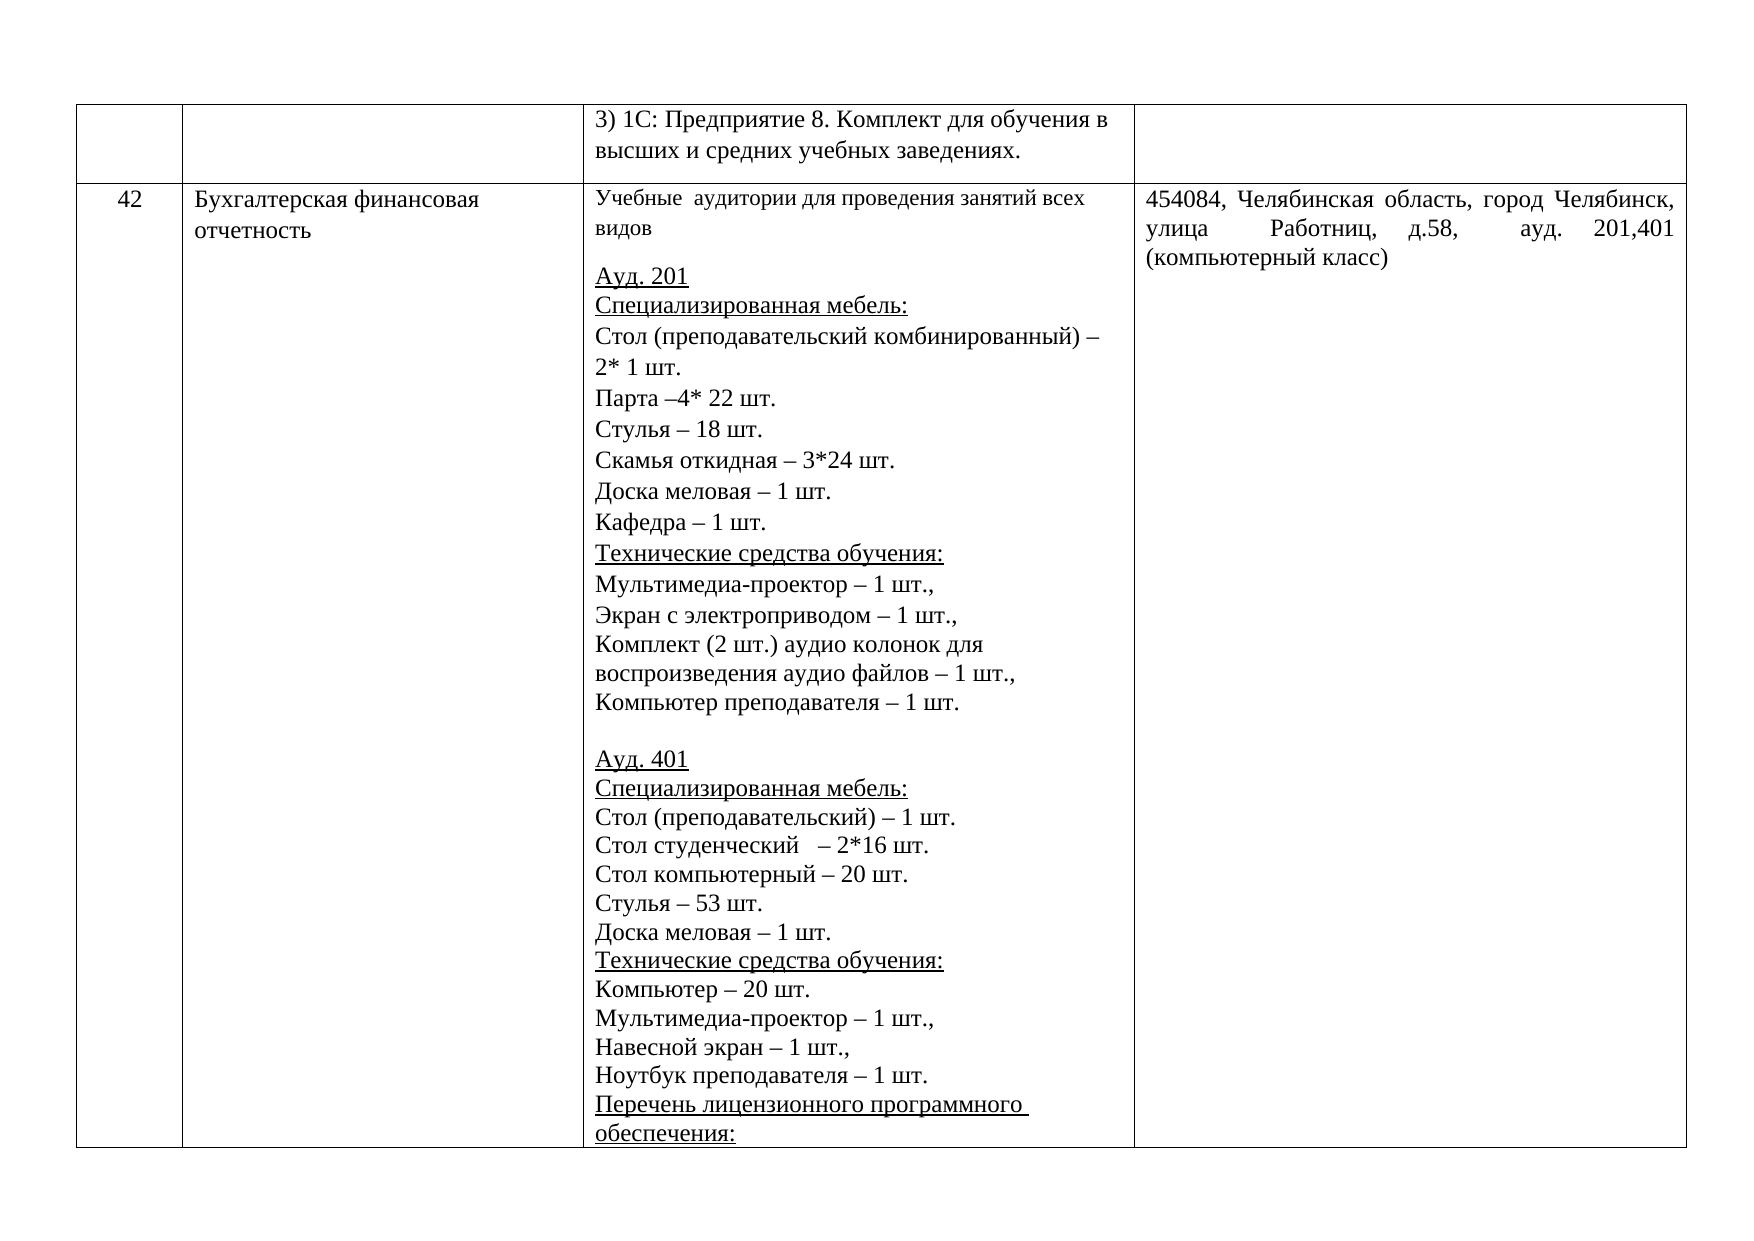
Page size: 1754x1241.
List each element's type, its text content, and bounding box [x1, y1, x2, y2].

table_cell 42 [77, 184, 182, 1147]
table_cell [584, 105, 1134, 183]
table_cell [183, 184, 583, 1147]
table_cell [183, 105, 583, 183]
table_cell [1135, 105, 1686, 183]
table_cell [584, 184, 1134, 1147]
table_cell 41 [77, 105, 182, 183]
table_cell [1135, 184, 1686, 1147]
